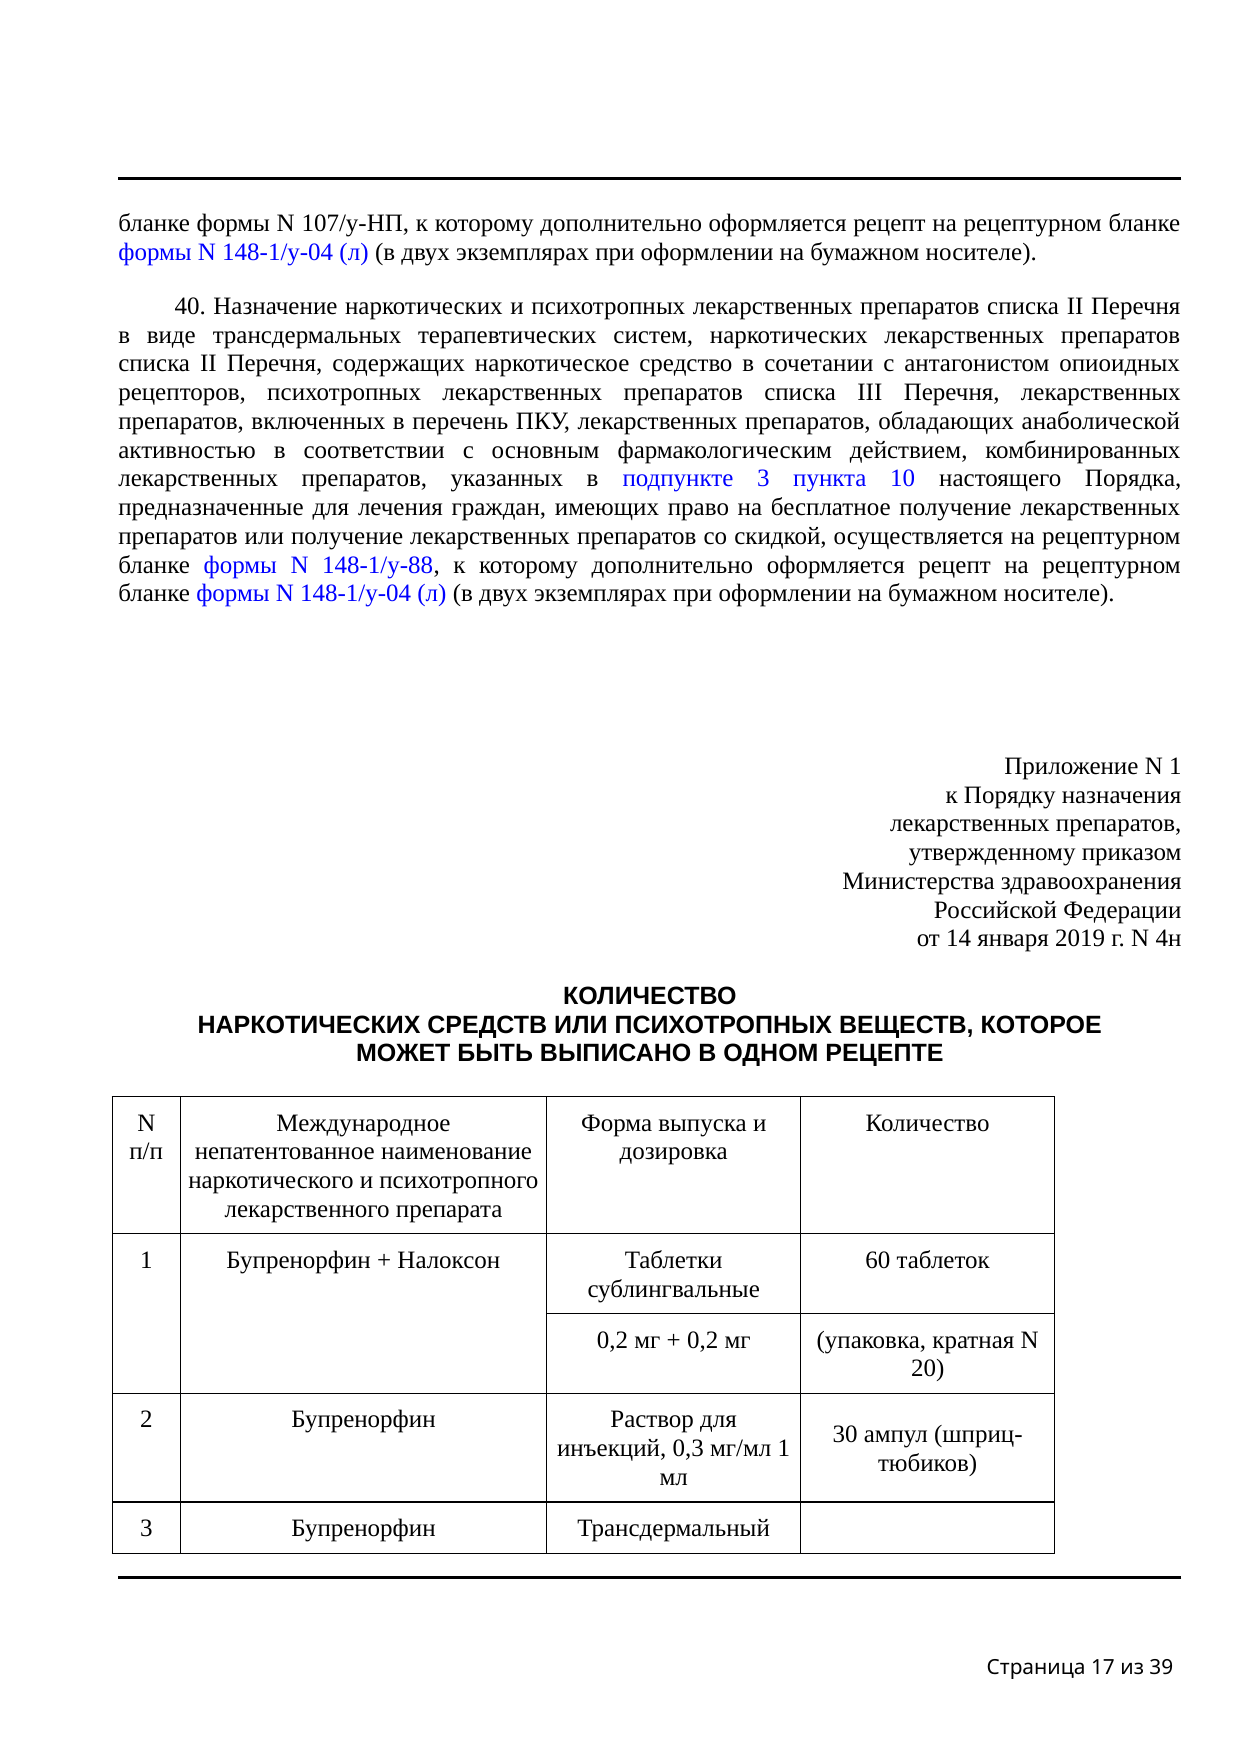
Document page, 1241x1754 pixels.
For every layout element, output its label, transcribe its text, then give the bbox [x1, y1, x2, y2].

text 40. Назначение наркотических и психотропных лекарственных препаратов списка II Перечня в виде трансдермальных терапевтических систем, наркотических лекарственных препаратов списка II Перечня, содержащих наркотическое средство в сочетании с антагонистом опиоидных рецепторов, психотропных лекарственных препаратов списка III Перечня, лекарственных препаратов, включенных в перечень ПКУ, лекарственных препаратов, обладающих анаболической активностью в соответствии с основным фармакологическим действием, комбинированных лекарственных препаратов, указанных в подпункте 3 пункта 10 настоящего Порядка, предназначенные для лечения граждан, имеющих право на бесплатное получение лекарственных препаратов или получение лекарственных препаратов со скидкой, осуществляется на рецептурном бланке формы N 148-1/у-88, к которому дополнительно оформляется рецепт на рецептурном бланке формы N 148-1/у-04 (л) (в двух экземплярах при оформлении на бумажном носителе). [118, 291, 1181, 607]
table_cell Бупренорфин + Налоксон [181, 1234, 546, 1393]
table_cell 3 [113, 1503, 180, 1552]
table_cell Бупренорфин [181, 1503, 546, 1552]
text от 14 января 2019 г. N 4н [118, 923, 1181, 952]
table_header Количество [801, 1097, 1054, 1233]
table_cell (упаковка, кратная N 20) [801, 1314, 1054, 1393]
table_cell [547, 1503, 800, 1552]
list Приложение N 1 [118, 751, 1181, 780]
table_cell 60 таблеток [801, 1234, 1054, 1313]
table_header Форма выпуска и дозировка [547, 1097, 800, 1233]
table_cell 2 [113, 1394, 180, 1501]
title КОЛИЧЕСТВО [118, 981, 1181, 1010]
table_cell 30 ампул (шприц-тюбиков) [801, 1394, 1054, 1501]
table_cell Бупренорфин [181, 1394, 546, 1501]
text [118, 208, 1181, 266]
title МОЖЕТ БЫТЬ ВЫПИСАНО В ОДНОМ РЕЦЕПТЕ [118, 1038, 1181, 1067]
text лекарственных препаратов, [118, 808, 1181, 837]
text Министерства здравоохранения [118, 866, 1181, 895]
table_cell 0,2 мг + 0,2 мг [547, 1314, 800, 1393]
table_cell Таблетки сублингвальные [547, 1234, 800, 1313]
table_cell 1 [113, 1234, 180, 1393]
title НАРКОТИЧЕСКИХ СРЕДСТВ ИЛИ ПСИХОТРОПНЫХ ВЕЩЕСТВ, КОТОРОЕ [118, 1010, 1181, 1038]
table_cell Раствор для инъекций, 0,3 мг/мл 1 мл [547, 1394, 800, 1501]
table_cell [801, 1503, 1054, 1552]
text к Порядку назначения [118, 780, 1181, 808]
text утвержденному приказом [118, 837, 1181, 866]
table_header N п/п [113, 1097, 180, 1233]
text Российской Федерации [118, 895, 1181, 923]
table_header Международное непатентованное наименование наркотического и психотропного лекарственного препарата [181, 1097, 546, 1233]
